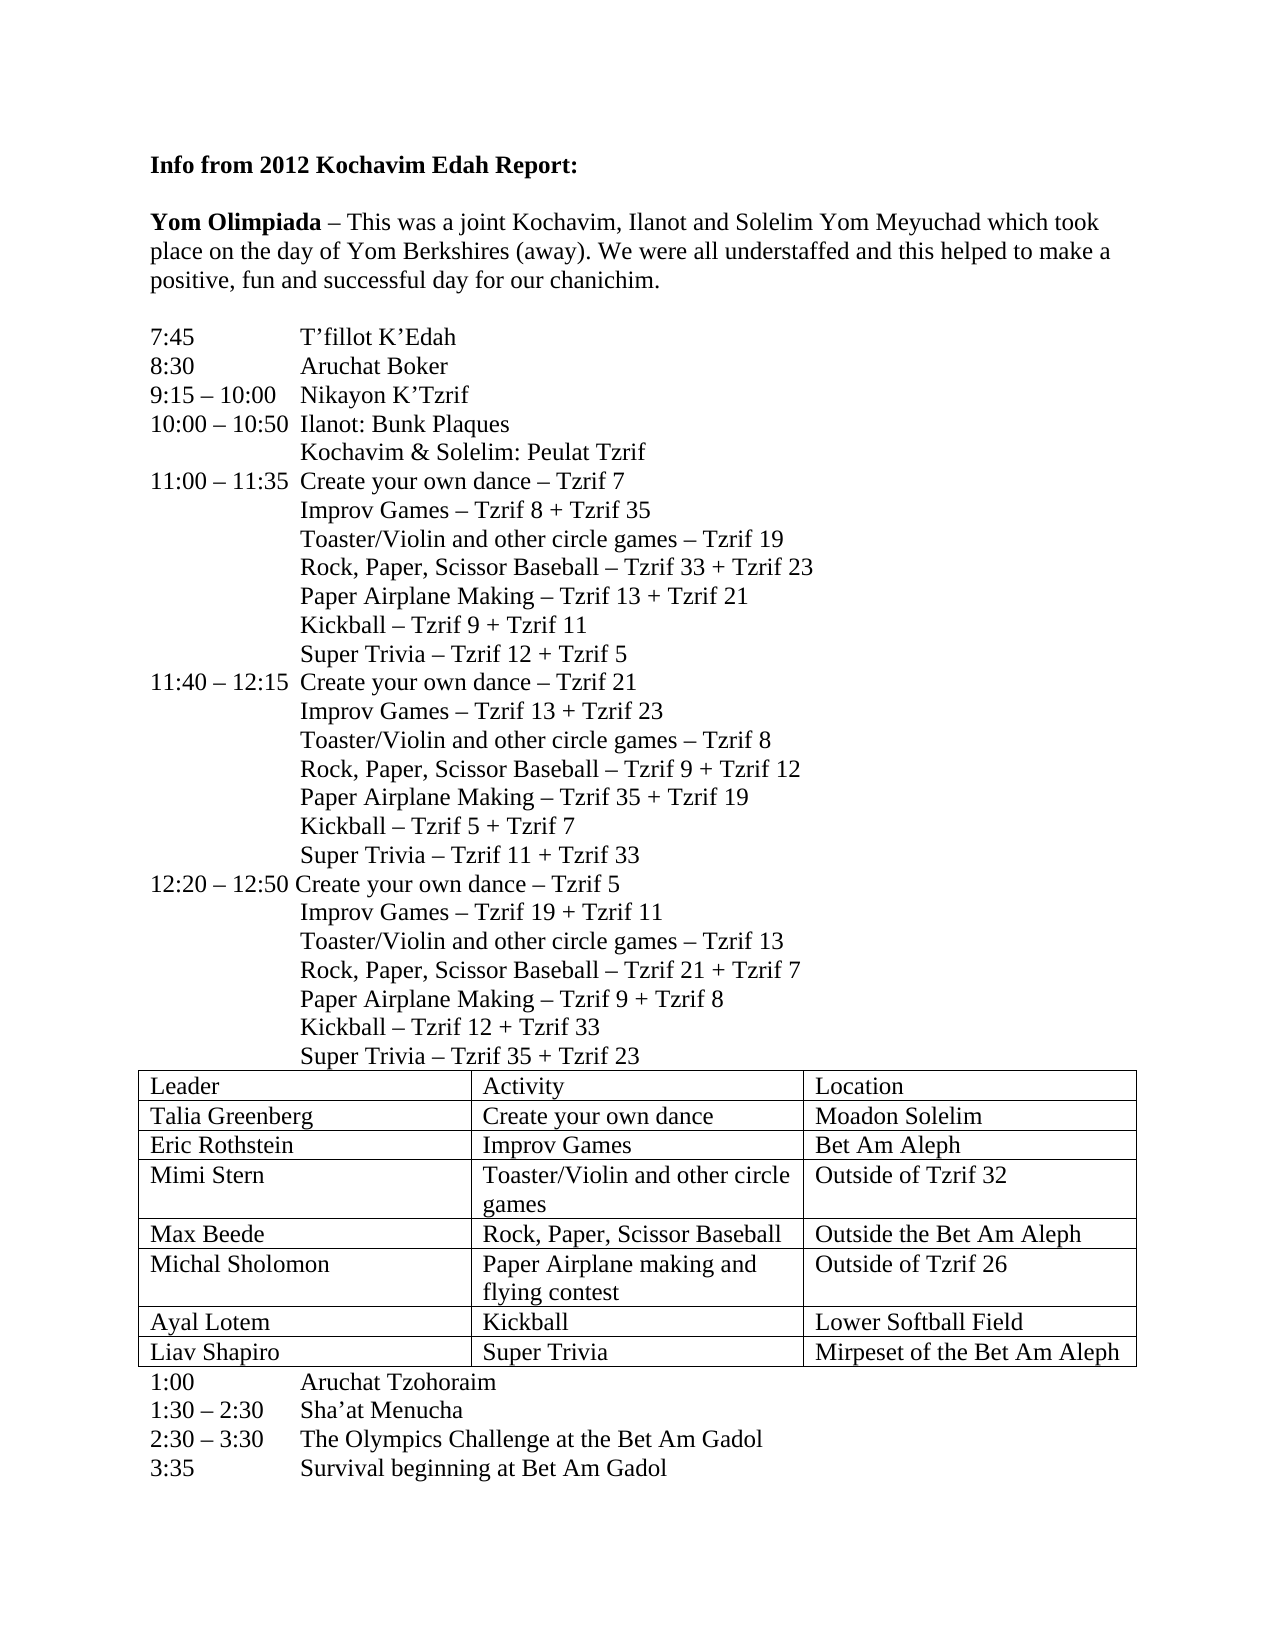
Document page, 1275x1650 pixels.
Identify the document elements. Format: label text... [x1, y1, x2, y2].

text Kickball – Tzrif 5 + Tzrif 7 [150, 811, 1125, 840]
text Info from 2012 Kochavim Edah Report: [150, 150, 1125, 179]
table_cell Lower Softball Field [804, 1307, 1136, 1336]
text Toaster/Violin and other circle games – Tzrif 8 [150, 725, 1125, 754]
table_cell Bet Am Aleph [804, 1131, 1136, 1159]
text Super Trivia – Tzrif 12 + Tzrif 5 [150, 639, 1125, 667]
table_cell Eric Rothstein [139, 1131, 471, 1159]
text 1:30 – 2:30 Sha’at Menucha [150, 1396, 1125, 1424]
table_cell Kickball [472, 1307, 803, 1336]
table_cell Improv Games [472, 1131, 803, 1159]
text Rock, Paper, Scissor Baseball – Tzrif 33 + Tzrif 23 [150, 552, 1125, 581]
text Toaster/Violin and other circle games – Tzrif 13 [150, 926, 1125, 955]
text 11:00 – 11:35 Create your own dance – Tzrif 7 [150, 466, 1125, 495]
table_cell Moadon Solelim [804, 1101, 1136, 1129]
text 11:40 – 12:15 Create your own dance – Tzrif 21 [150, 667, 1125, 696]
text Kochavim & Solelim: Peulat Tzrif [150, 437, 1125, 466]
text 12:20 – 12:50 Create your own dance – Tzrif 5 [150, 869, 1125, 897]
table_cell Rock, Paper, Scissor Baseball [472, 1219, 803, 1248]
text 8:30 Aruchat Boker [150, 351, 1125, 380]
table_cell Talia Greenberg [139, 1101, 471, 1129]
table_cell Create your own dance [472, 1101, 803, 1129]
table_cell Michal Sholomon [139, 1249, 471, 1306]
table_cell Paper Airplane making and flying contest [472, 1249, 803, 1306]
text Improv Games – Tzrif 19 + Tzrif 11 [150, 897, 1125, 926]
table_cell Max Beede [139, 1219, 471, 1248]
text 7:45 T’fillot K’Edah [150, 322, 1125, 351]
text Toaster/Violin and other circle games – Tzrif 19 [150, 524, 1125, 552]
table_header Leader [139, 1071, 471, 1100]
table_cell Liav Shapiro [139, 1337, 471, 1366]
text Paper Airplane Making – Tzrif 9 + Tzrif 8 [150, 984, 1125, 1012]
table_cell Ayal Lotem [139, 1307, 471, 1336]
table_cell Toaster/Violin and other circle games [472, 1160, 803, 1218]
text 1:00 Aruchat Tzohoraim [150, 1367, 1125, 1396]
text Paper Airplane Making – Tzrif 13 + Tzrif 21 [150, 581, 1125, 610]
text Kickball – Tzrif 12 + Tzrif 33 [150, 1012, 1125, 1041]
table_cell Mimi Stern [139, 1160, 471, 1218]
table_cell Mirpeset of the Bet Am Aleph [804, 1337, 1136, 1366]
text Rock, Paper, Scissor Baseball – Tzrif 9 + Tzrif 12 [150, 754, 1125, 782]
text Paper Airplane Making – Tzrif 35 + Tzrif 19 [150, 782, 1125, 811]
text 10:00 – 10:50 Ilanot: Bunk Plaques [150, 409, 1125, 437]
text 9:15 – 10:00 Nikayon K’Tzrif [150, 380, 1125, 409]
text 3:35 Survival beginning at Bet Am Gadol [150, 1453, 1125, 1482]
table_header Activity [472, 1071, 803, 1100]
text Rock, Paper, Scissor Baseball – Tzrif 21 + Tzrif 7 [150, 955, 1125, 984]
text Super Trivia – Tzrif 11 + Tzrif 33 [150, 840, 1125, 869]
text Kickball – Tzrif 9 + Tzrif 11 [150, 610, 1125, 639]
table_header Location [804, 1071, 1136, 1100]
table_cell Super Trivia [472, 1337, 803, 1366]
table_cell Outside of Tzrif 26 [804, 1249, 1136, 1306]
table_cell Outside the Bet Am Aleph [804, 1219, 1136, 1248]
text Super Trivia – Tzrif 35 + Tzrif 23 [150, 1041, 1125, 1070]
text Yom Olimpiada – This was a joint Kochavim, Ilanot and Solelim Yom Meyuchad which took place on the day of Yom Berkshires (away). We were all understaffed and this helped to make a positive, fun and successful day for our chanichim. [150, 207, 1125, 294]
text 2:30 – 3:30 The Olympics Challenge at the Bet Am Gadol [150, 1424, 1125, 1453]
table_cell Outside of Tzrif 32 [804, 1160, 1136, 1218]
text Improv Games – Tzrif 8 + Tzrif 35 [150, 495, 1125, 524]
text Improv Games – Tzrif 13 + Tzrif 23 [150, 696, 1125, 725]
